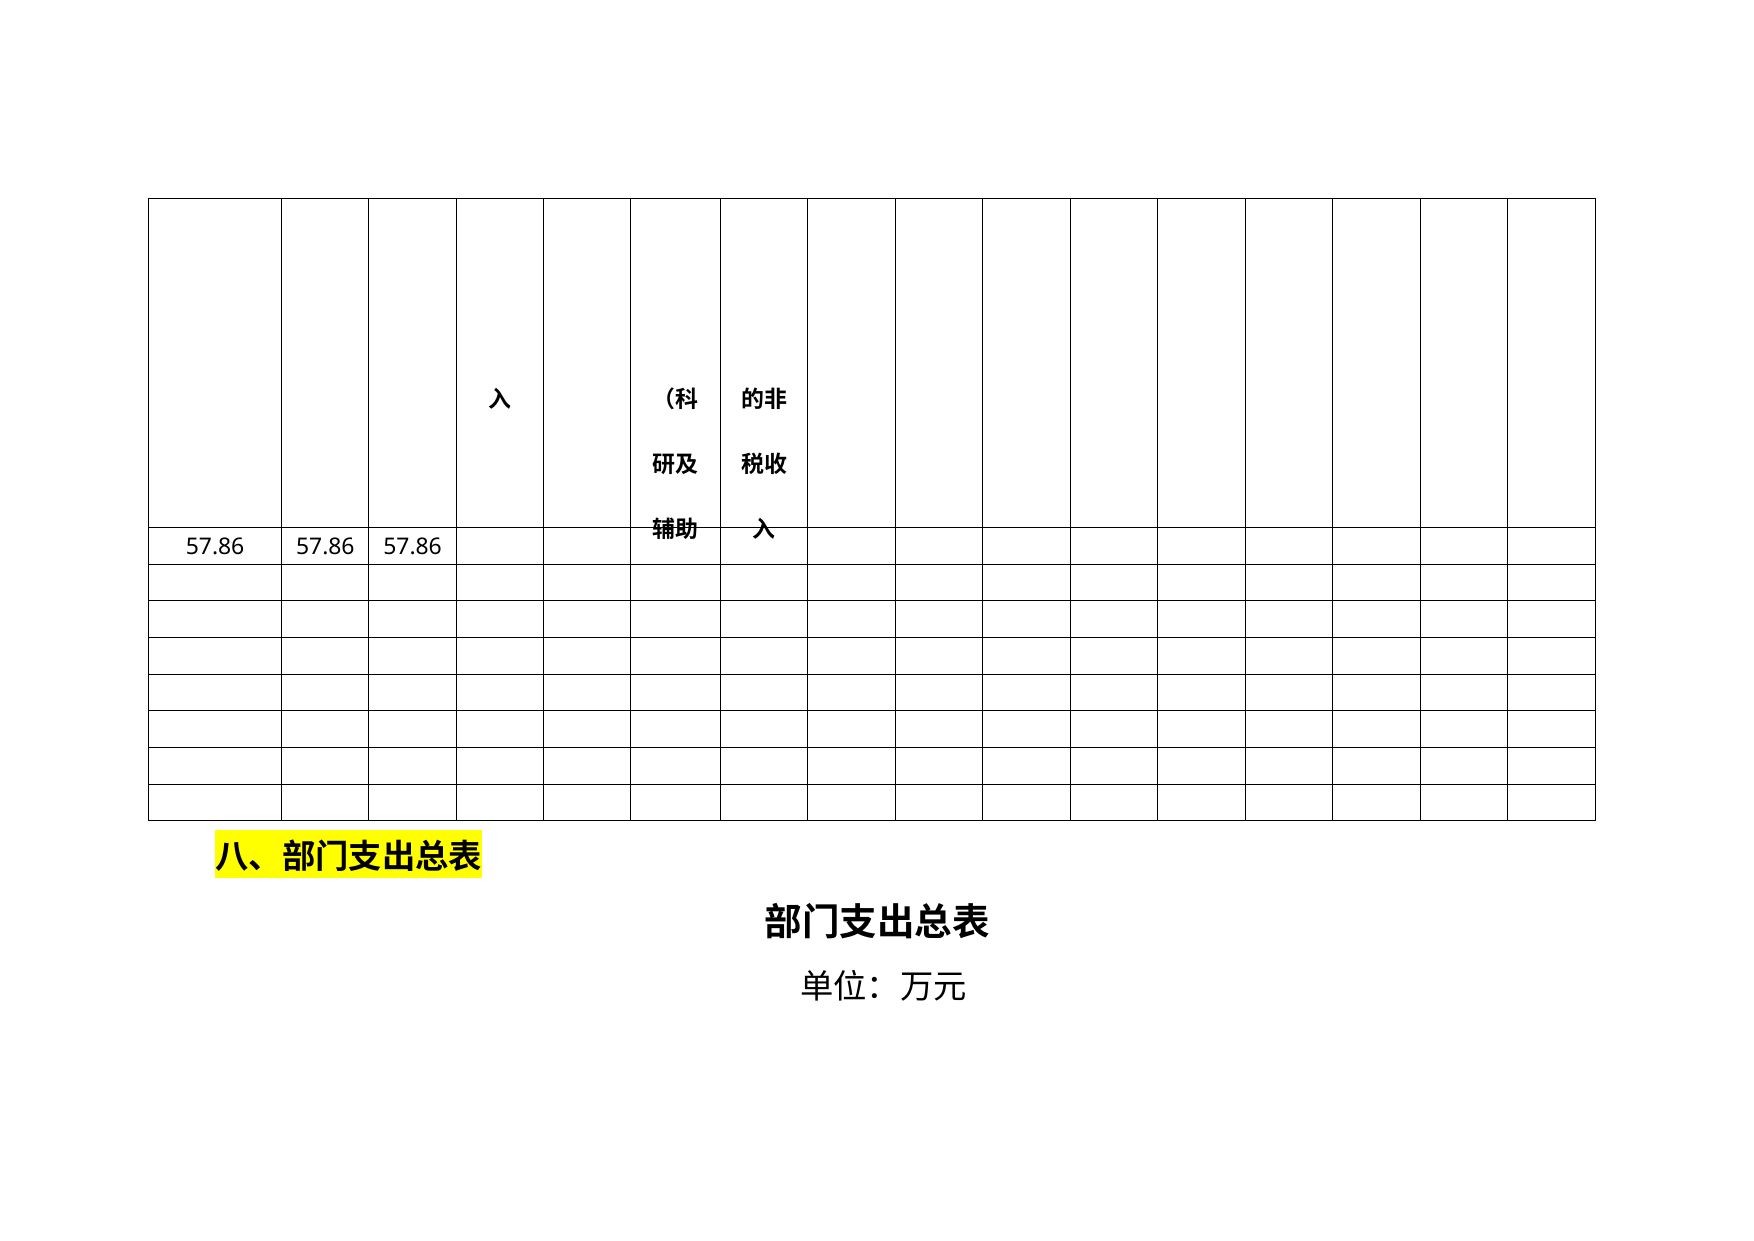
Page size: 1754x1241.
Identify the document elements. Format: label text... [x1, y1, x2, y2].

table_cell [282, 711, 368, 747]
table_cell [1246, 528, 1332, 563]
table_cell [457, 785, 543, 820]
table_cell [808, 675, 895, 710]
table_cell [369, 675, 456, 710]
table_cell [1246, 565, 1332, 600]
table_cell [1071, 601, 1157, 637]
table_cell [149, 601, 281, 637]
table_cell [1508, 565, 1595, 600]
table_cell [1508, 748, 1595, 783]
table_cell 57.86 [149, 528, 281, 563]
table_cell [631, 675, 720, 710]
table_cell [1071, 638, 1157, 673]
table_cell [1071, 528, 1157, 563]
table_cell [149, 748, 281, 783]
table_cell [896, 711, 982, 747]
table_cell [1508, 785, 1595, 820]
table_cell [1333, 601, 1420, 637]
table_cell [149, 711, 281, 747]
table_cell [721, 748, 807, 783]
table_cell [282, 785, 368, 820]
text 部门支出总表 [150, 886, 1604, 951]
table_cell 57.86 [282, 528, 368, 563]
table_cell [544, 711, 630, 747]
table_cell [631, 528, 720, 563]
table_cell [1158, 785, 1245, 820]
table_cell [544, 565, 630, 600]
table_cell [896, 528, 982, 563]
table_cell [721, 675, 807, 710]
table_cell [1158, 748, 1245, 783]
table_cell [721, 565, 807, 600]
table_cell [544, 601, 630, 637]
table_cell [1421, 785, 1507, 820]
table_cell [457, 601, 543, 637]
table_cell [808, 601, 895, 637]
table_cell [1508, 711, 1595, 747]
table_cell [1158, 565, 1245, 600]
table_cell [1246, 675, 1332, 710]
table_cell [1333, 565, 1420, 600]
table_cell [808, 565, 895, 600]
table_cell [1158, 528, 1245, 563]
table_cell [631, 711, 720, 747]
table_cell [631, 785, 720, 820]
table_cell [1158, 711, 1245, 747]
table_cell [631, 601, 720, 637]
table_cell [983, 748, 1070, 783]
table_cell [457, 748, 543, 783]
table_cell [1158, 638, 1245, 673]
table_cell [544, 638, 630, 673]
table_cell [1508, 675, 1595, 710]
table_cell [1158, 675, 1245, 710]
table_cell [1333, 711, 1420, 747]
table_cell [149, 565, 281, 600]
table_cell [896, 785, 982, 820]
table_cell [1421, 528, 1507, 563]
table_cell [896, 748, 982, 783]
table_cell [808, 711, 895, 747]
table_cell [1333, 748, 1420, 783]
table_cell [983, 675, 1070, 710]
text 单位：万元 [150, 951, 1604, 1016]
table_cell [1421, 748, 1507, 783]
table_cell [631, 638, 720, 673]
table_cell [1421, 711, 1507, 747]
table_cell [1421, 601, 1507, 637]
table_cell [1158, 601, 1245, 637]
table_cell [544, 528, 630, 563]
table_cell [721, 638, 807, 673]
table_cell [369, 601, 456, 637]
table_cell [1421, 675, 1507, 710]
table_cell [896, 601, 982, 637]
table_cell [721, 785, 807, 820]
table_cell [631, 748, 720, 783]
table_cell [457, 565, 543, 600]
table_cell [149, 638, 281, 673]
table_cell [808, 638, 895, 673]
table_cell [282, 638, 368, 673]
table_cell [808, 528, 895, 563]
table_cell [282, 601, 368, 637]
table_cell [1333, 675, 1420, 710]
table_cell [457, 528, 543, 563]
table_cell [808, 748, 895, 783]
table_cell [1421, 638, 1507, 673]
table_cell [1333, 528, 1420, 563]
table_cell [896, 565, 982, 600]
table_cell [1508, 528, 1595, 563]
table_cell [896, 638, 982, 673]
table_cell [544, 785, 630, 820]
table_cell [721, 711, 807, 747]
table_cell [1246, 711, 1332, 747]
table_cell [369, 638, 456, 673]
table_cell [983, 601, 1070, 637]
table_cell [1071, 711, 1157, 747]
table_cell [369, 785, 456, 820]
table_cell [1246, 601, 1332, 637]
table_cell [983, 785, 1070, 820]
table_cell [457, 711, 543, 747]
table_cell [1071, 748, 1157, 783]
table_cell [808, 785, 895, 820]
table_cell [1333, 638, 1420, 673]
table_cell [721, 601, 807, 637]
table_cell [1246, 748, 1332, 783]
table_cell [721, 528, 807, 563]
table_cell [1508, 601, 1595, 637]
table_cell [544, 748, 630, 783]
table_cell [457, 675, 543, 710]
table_cell [1508, 638, 1595, 673]
table_cell [369, 565, 456, 600]
text 八、部门支出总表 [150, 821, 1604, 886]
table_cell [1071, 785, 1157, 820]
table_cell [457, 638, 543, 673]
table_cell [983, 711, 1070, 747]
table_cell [149, 785, 281, 820]
table_cell 57.86 [369, 528, 456, 563]
table_cell [1246, 638, 1332, 673]
table_cell [1246, 785, 1332, 820]
table_cell [631, 565, 720, 600]
table_cell [1071, 675, 1157, 710]
table_cell [369, 711, 456, 747]
table_cell [983, 528, 1070, 563]
table_cell [282, 748, 368, 783]
table_cell [149, 675, 281, 710]
table_cell [1071, 565, 1157, 600]
table_cell [282, 565, 368, 600]
table_cell [983, 565, 1070, 600]
table_cell [983, 638, 1070, 673]
table_cell [1333, 785, 1420, 820]
table_cell [282, 675, 368, 710]
table_cell [896, 675, 982, 710]
table_cell [369, 748, 456, 783]
table_cell [1421, 565, 1507, 600]
table_cell [544, 675, 630, 710]
